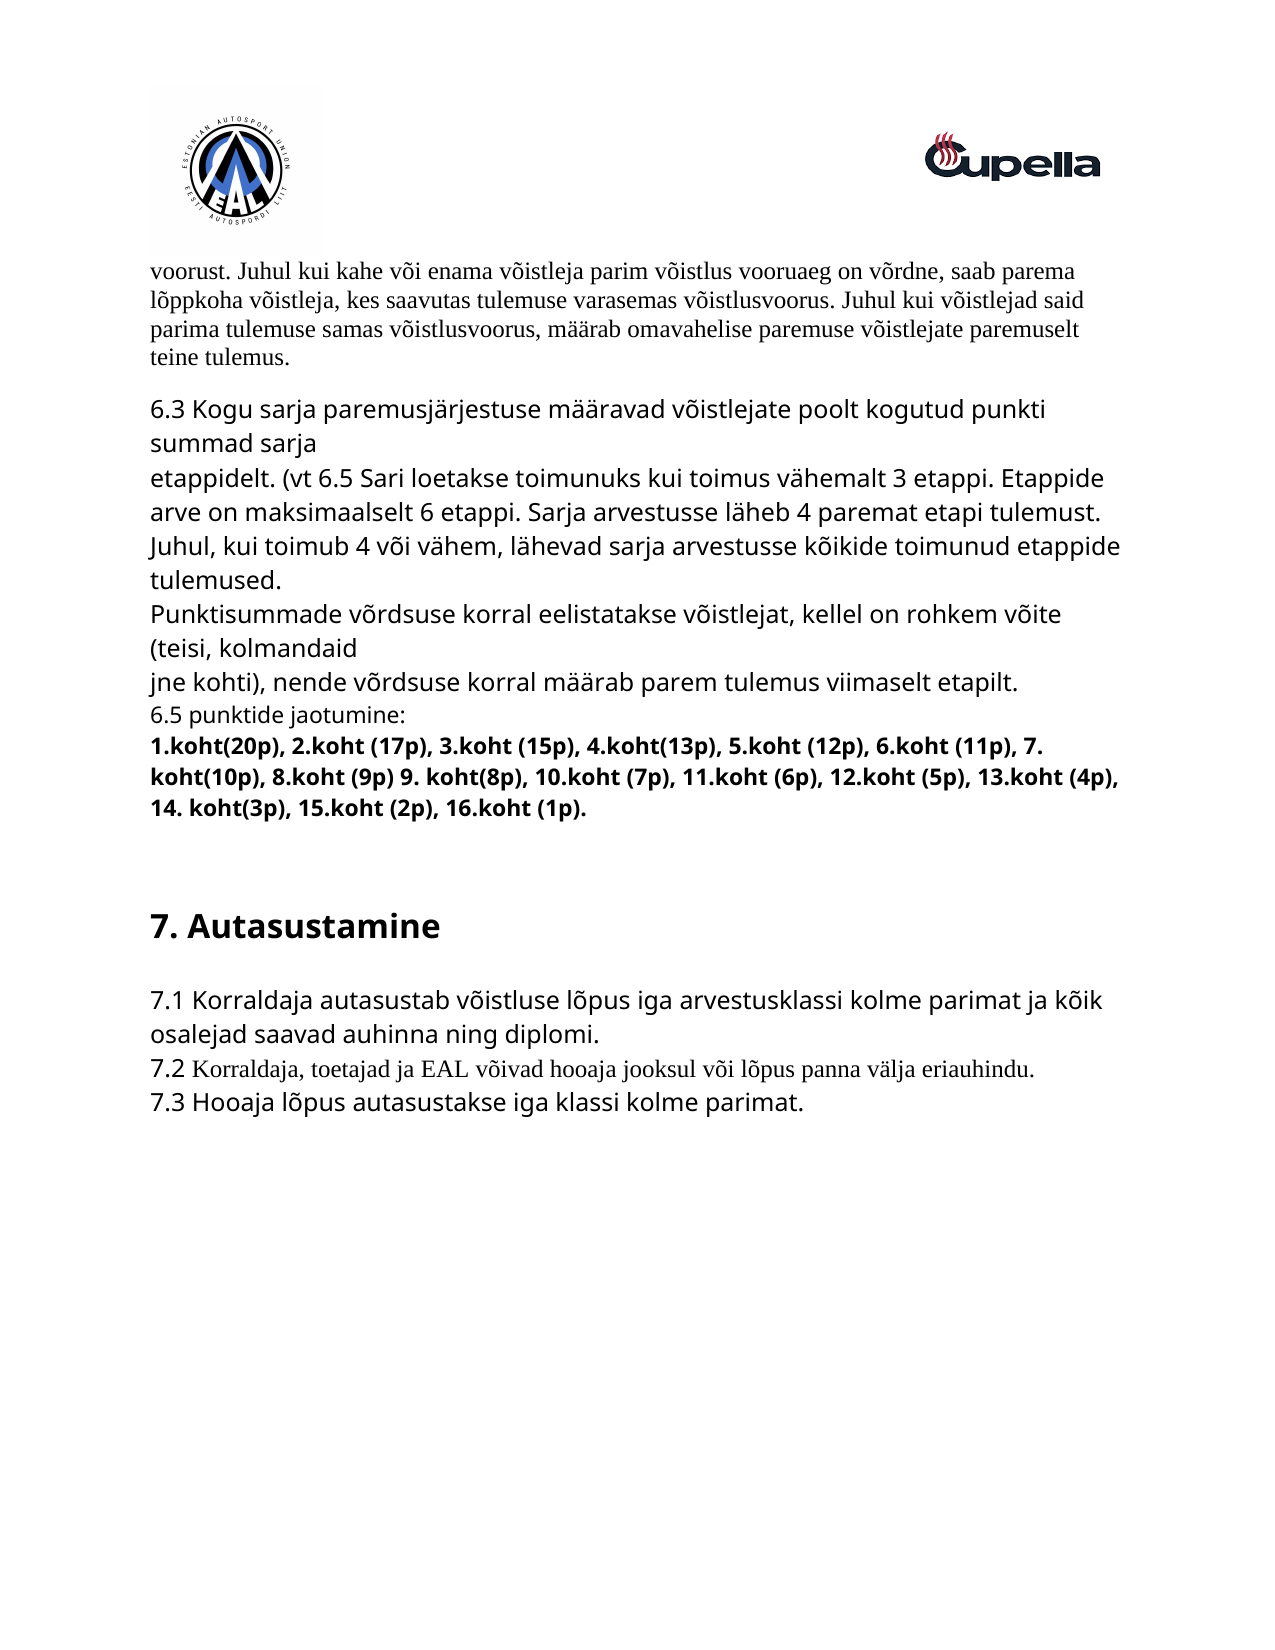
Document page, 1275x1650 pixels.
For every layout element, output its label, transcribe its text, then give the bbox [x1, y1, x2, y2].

text 7.3 Hooaja lõpus autasustakse iga klassi kolme parimat. [150, 1085, 1125, 1119]
picture [900, 75, 1125, 257]
text 7.2 Korraldaja, toetajad ja EAL võivad hooaja jooksul või lõpus panna välja eriauhindu. [150, 1051, 1125, 1085]
text 7. Autasustamine [150, 903, 1125, 948]
text jne kohti), nende võrdsuse korral määrab parem tulemus viimaselt etapilt. [150, 664, 1125, 699]
text 6.3 Kogu sarja paremusjärjestuse määravad võistlejate poolt kogutud punkti summad sarja [150, 392, 1125, 460]
text etappidelt. (vt 6.5 Sari loetakse toimunuks kui toimus vähemalt 3 etappi. Etappide arve on maksimaalselt 6 etappi. Sarja arvestusse läheb 4 paremat etapi tulemust. Juhul, kui toimub 4 või vähem, lähevad sarja arvestusse kõikide toimunud etappide tulemused. [150, 460, 1125, 596]
text Punktisummade võrdsuse korral eelistatakse võistlejat, kellel on rohkem võite (teisi, kolmandaid [150, 596, 1125, 664]
text 7.1 Korraldaja autasustab võistluse lõpus iga arvestusklassi kolme parimat ja kõik osalejad saavad auhinna ning diplomi. [150, 983, 1125, 1051]
picture [150, 84, 322, 257]
text 6.5 punktide jaotumine: 1.koht(20p), 2.koht (17p), 3.koht (15p), 4.koht(13p), 5.koht (12p), 6.koht (11p), 7. koht(10p), 8.koht (9p) 9. koht(8p), 10.koht (7p), 11.koht (6p), 12.koht (5p), 13.koht (4p), 14. koht(3p), 15.koht (2p), 16.koht (1p). [150, 699, 1125, 824]
